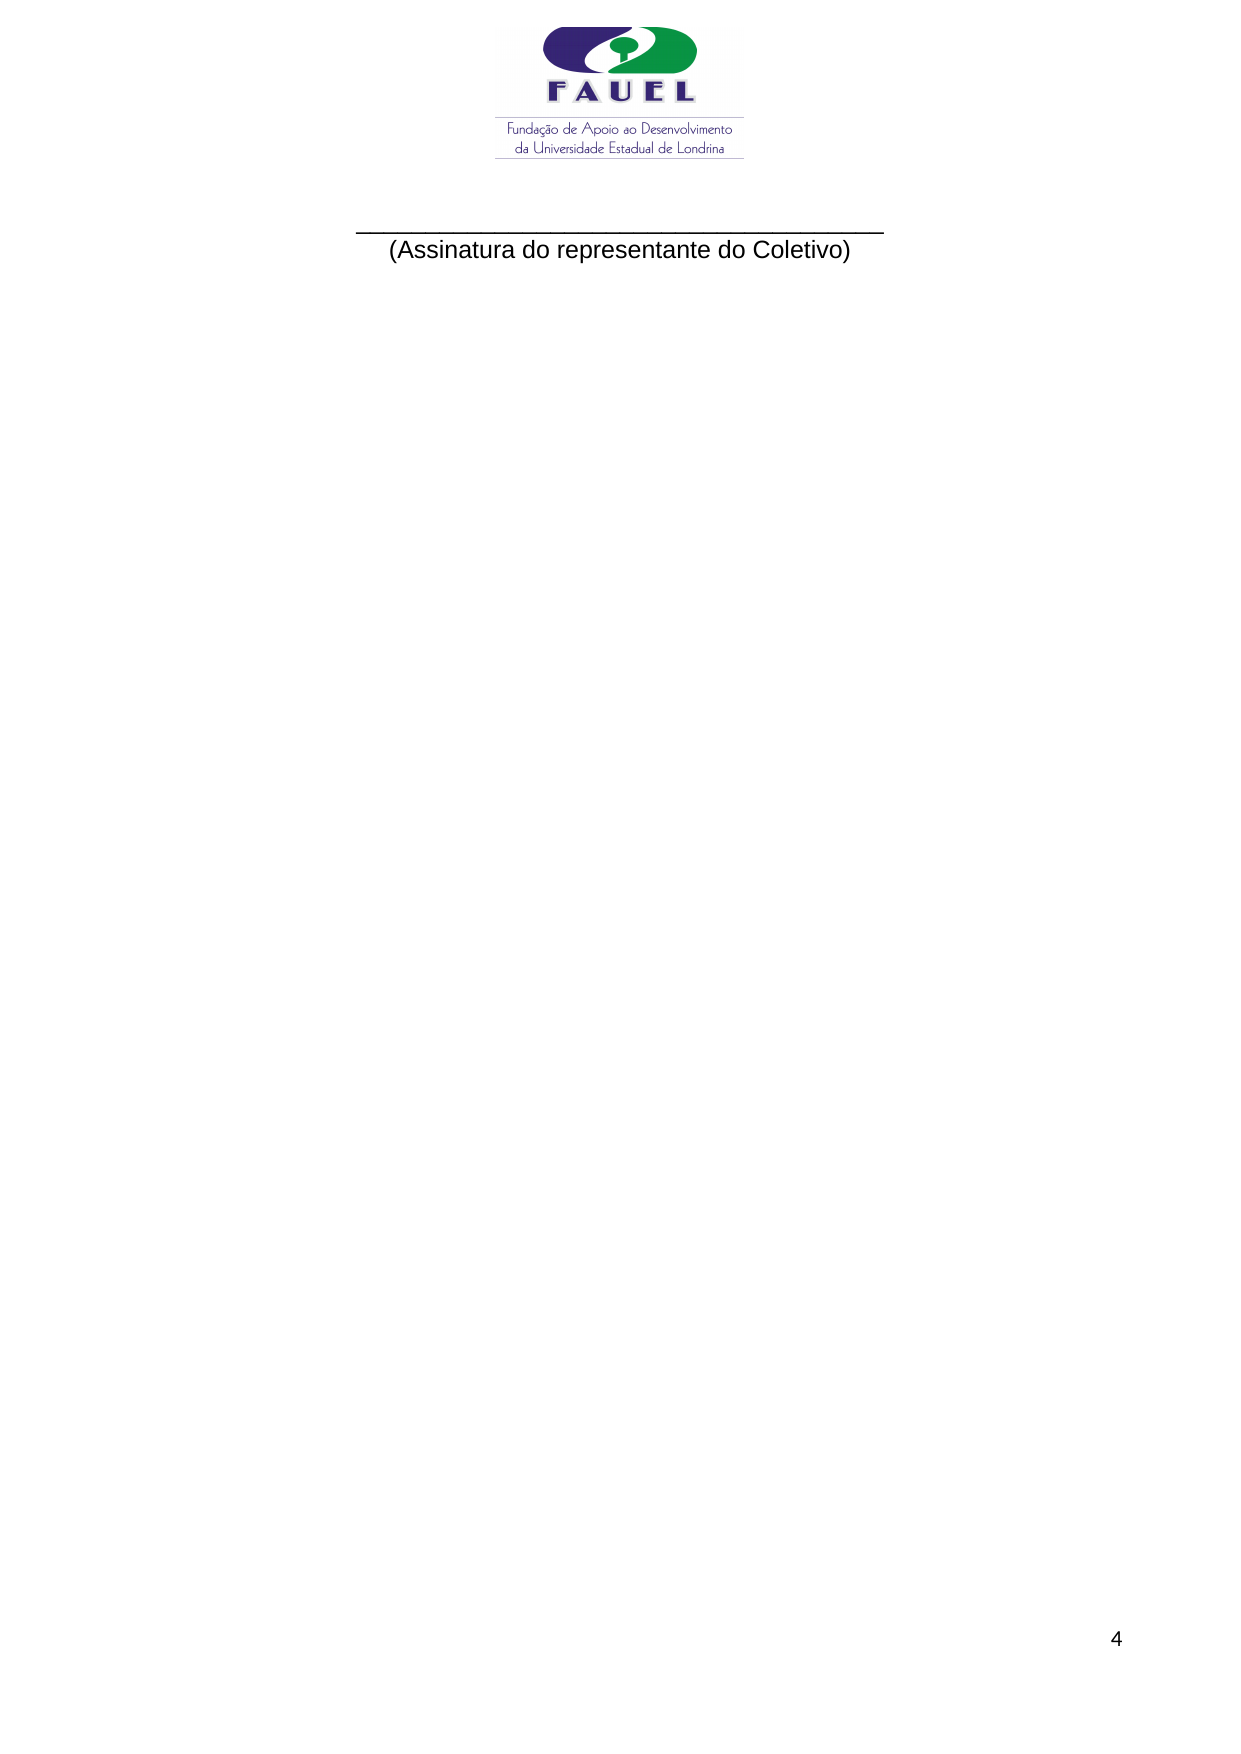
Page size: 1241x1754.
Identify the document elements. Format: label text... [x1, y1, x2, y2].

text ______________________________________ [118, 206, 1122, 235]
picture [495, 27, 744, 159]
text (Assinatura do representante do Coletivo) [118, 235, 1122, 263]
